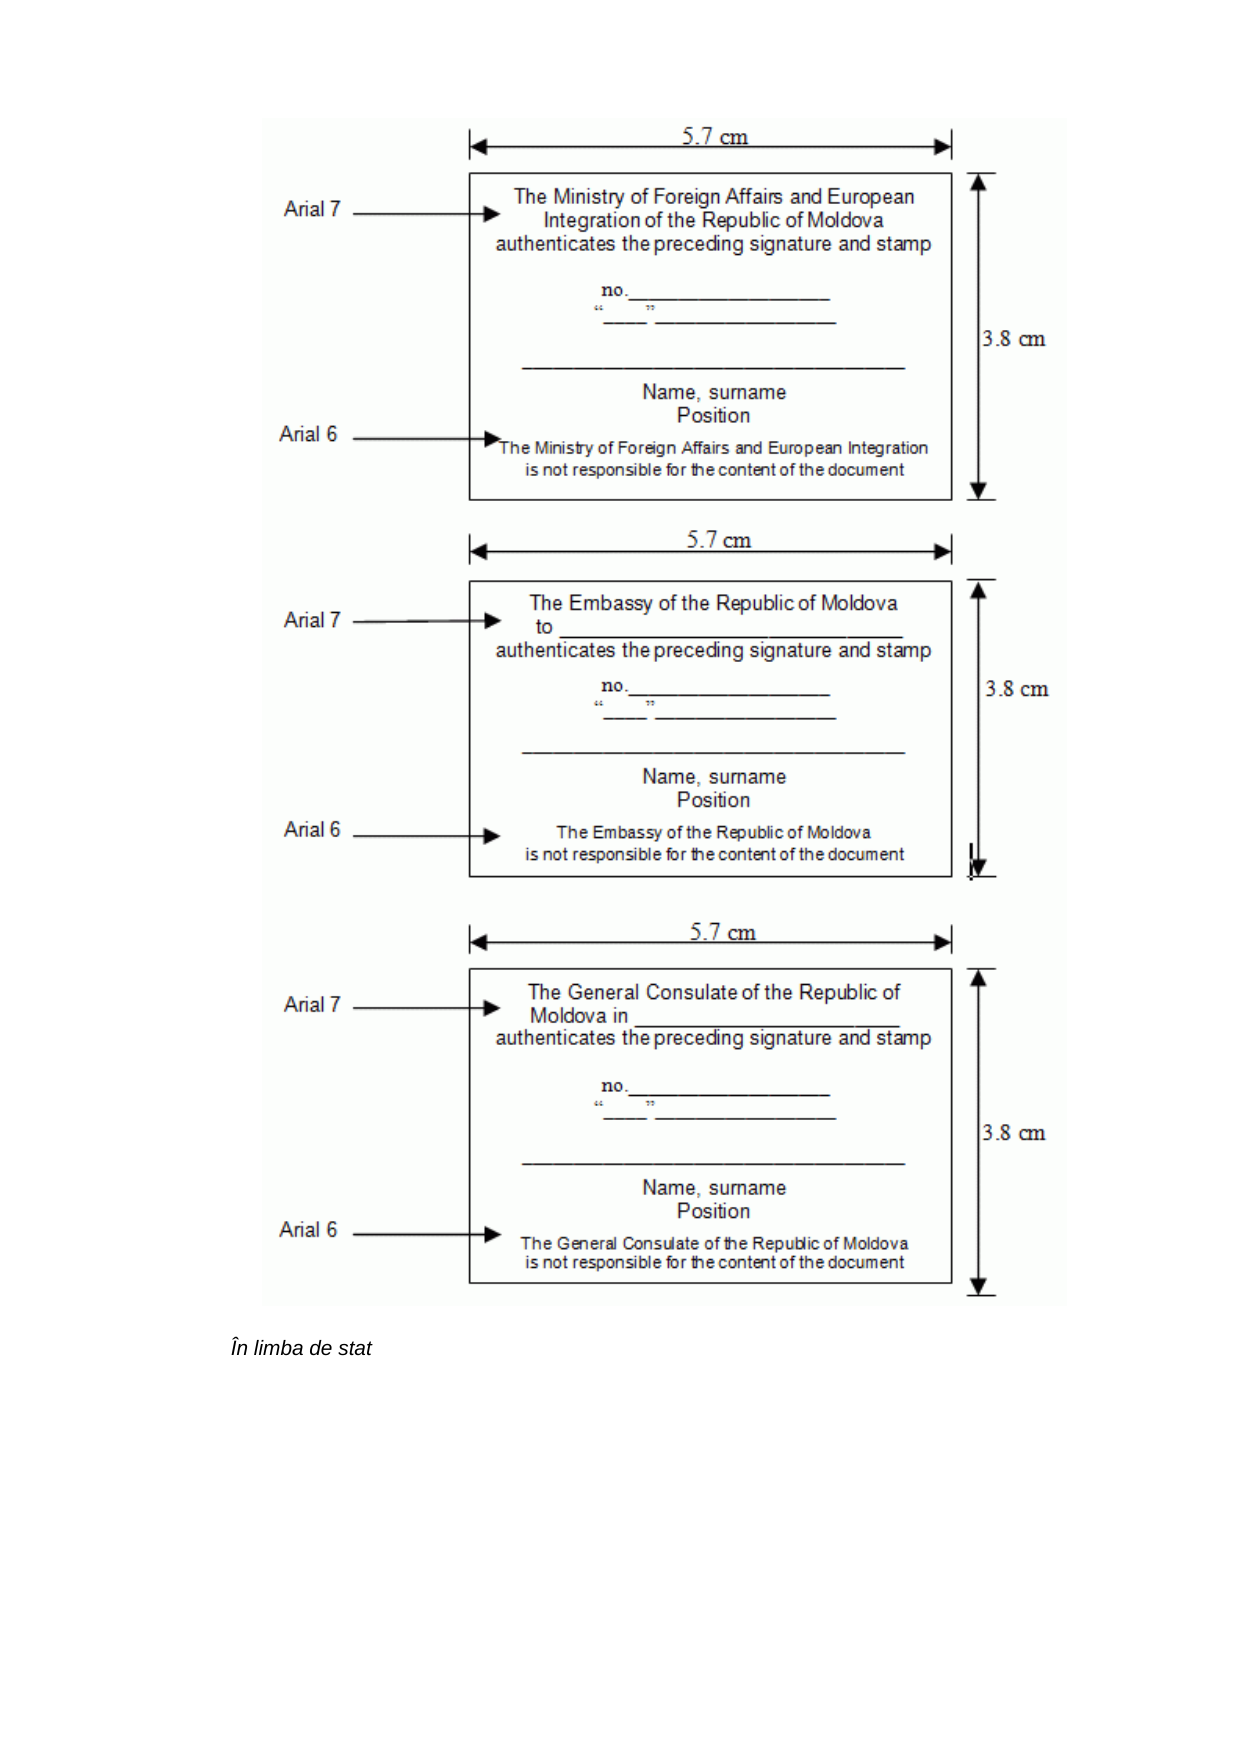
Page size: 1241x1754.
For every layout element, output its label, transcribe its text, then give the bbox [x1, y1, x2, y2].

picture [262, 118, 1067, 1306]
table_header În limba de stat [227, 1334, 1102, 1361]
